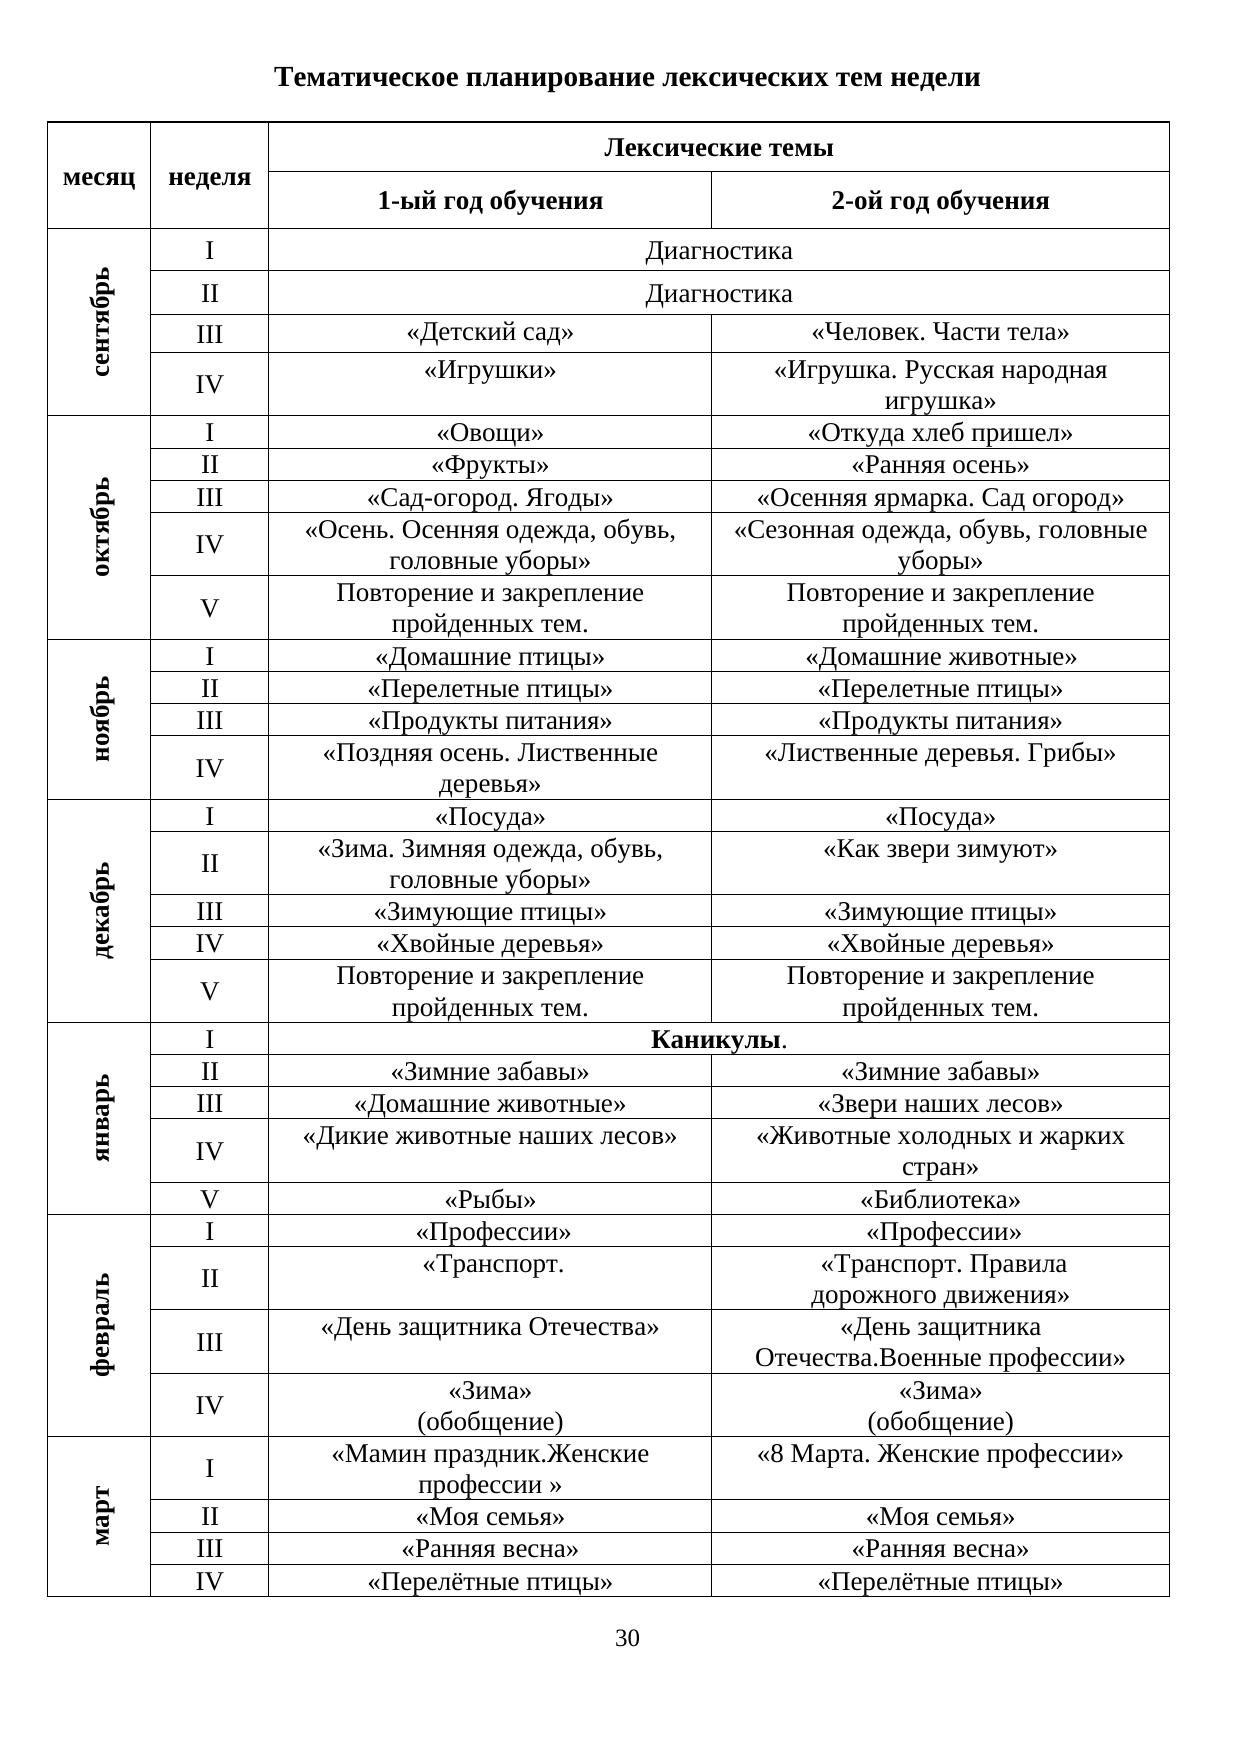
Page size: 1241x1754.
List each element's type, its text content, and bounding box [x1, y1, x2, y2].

table_cell IV [151, 1374, 268, 1436]
table_cell «Продукты питания» [269, 704, 711, 735]
table_cell I [151, 416, 268, 448]
table_cell Диагностика [269, 229, 1169, 270]
table_cell Повторение и закрепление пройденных тем. [712, 576, 1169, 639]
table_cell IV [151, 736, 268, 798]
table_cell Диагностика [269, 271, 1169, 314]
table_cell «Зимующие птицы» [269, 895, 711, 926]
table_cell I [151, 1215, 268, 1246]
table_cell «Транспорт. [269, 1247, 711, 1309]
table_cell II [151, 1500, 268, 1532]
table_cell «День защитника Отечества.Военные профессии» [712, 1310, 1169, 1373]
table_cell «Профессии» [712, 1215, 1169, 1246]
table_cell II [151, 449, 268, 480]
table_cell январь [48, 1023, 150, 1214]
table_cell «Ранняя осень» [712, 449, 1169, 480]
table_cell «Перелетные птицы» [269, 672, 711, 703]
table_cell «Посуда» [712, 800, 1169, 831]
table_cell «Игрушки» [269, 353, 711, 415]
table_cell V [151, 576, 268, 639]
table_cell «Поздняя осень. Лиственные деревья» [269, 736, 711, 798]
table_cell «Осень. Осенняя одежда, обувь, головные уборы» [269, 513, 711, 575]
table_cell III [151, 895, 268, 926]
table_cell «День защитника Отечества» [269, 1310, 711, 1373]
table_cell II [151, 1247, 268, 1309]
table_cell «Ранняя весна» [712, 1533, 1169, 1564]
table_cell Повторение и закрепление пройденных тем. [712, 960, 1169, 1022]
table_cell «Продукты питания» [712, 704, 1169, 735]
table_cell «Зима. Зимняя одежда, обувь, головные уборы» [269, 832, 711, 894]
table_cell IV [151, 1565, 268, 1596]
text Тематическое планирование лексических тем недели [103, 59, 1152, 93]
table_cell 2-ой год обучения [712, 172, 1169, 228]
table_cell Повторение и закрепление пройденных тем. [269, 576, 711, 639]
table_cell III [151, 481, 268, 512]
table_cell «Ранняя весна» [269, 1533, 711, 1564]
table_cell «Животные холодных и жарких стран» [712, 1119, 1169, 1182]
table_cell «Овощи» [269, 416, 711, 448]
table_header месяц [48, 123, 150, 228]
table_cell «Профессии» [269, 1215, 711, 1246]
table_cell IV [151, 927, 268, 958]
table_header неделя [151, 123, 268, 228]
table_cell V [151, 960, 268, 1022]
table_cell III [151, 1310, 268, 1373]
table_cell «Перелётные птицы» [269, 1565, 711, 1596]
table_cell 1-ый год обучения [269, 172, 711, 228]
table_cell III [151, 1533, 268, 1564]
table_cell «Звери наших лесов» [712, 1087, 1169, 1118]
table_cell I [151, 800, 268, 831]
table_cell «8 Марта. Женские профессии» [712, 1437, 1169, 1499]
table_cell «Домашние птицы» [269, 640, 711, 671]
table_cell «Зима» (обобщение) [712, 1374, 1169, 1436]
table_cell III [151, 704, 268, 735]
table_cell I [151, 1023, 268, 1054]
table_cell I [151, 1437, 268, 1499]
table_cell IV [151, 353, 268, 415]
table_cell ноябрь [48, 640, 150, 798]
table_cell «Хвойные деревья» [269, 927, 711, 958]
table_cell «Зимующие птицы» [712, 895, 1169, 926]
table_cell «Моя семья» [269, 1500, 711, 1532]
table_cell «Детский сад» [269, 315, 711, 352]
table_cell II [151, 672, 268, 703]
table_cell «Зимние забавы» [269, 1055, 711, 1086]
table_cell «Игрушка. Русская народная игрушка» [712, 353, 1169, 415]
table_cell «Дикие животные наших лесов» [269, 1119, 711, 1182]
table_cell «Перелетные птицы» [712, 672, 1169, 703]
table_cell «Мамин праздник.Женские профессии » [269, 1437, 711, 1499]
table_cell «Хвойные деревья» [712, 927, 1169, 958]
table_cell I [151, 640, 268, 671]
table_cell октябрь [48, 416, 150, 639]
table_cell I [151, 229, 268, 270]
table_cell «Зимние забавы» [712, 1055, 1169, 1086]
table_cell март [48, 1437, 150, 1596]
table_cell «Сад-огород. Ягоды» [269, 481, 711, 512]
table_cell сентябрь [48, 229, 150, 415]
table_cell «Лиственные деревья. Грибы» [712, 736, 1169, 798]
table_cell II [151, 271, 268, 314]
table_cell «Как звери зимуют» [712, 832, 1169, 894]
table_cell IV [151, 1119, 268, 1182]
table_cell «Домашние животные» [712, 640, 1169, 671]
table_cell «Посуда» [269, 800, 711, 831]
table_cell IV [151, 513, 268, 575]
table_cell «Моя семья» [712, 1500, 1169, 1532]
table_cell «Рыбы» [269, 1183, 711, 1214]
table_cell «Человек. Части тела» [712, 315, 1169, 352]
table_cell февраль [48, 1215, 150, 1436]
table_cell V [151, 1183, 268, 1214]
table_cell «Перелётные птицы» [712, 1565, 1169, 1596]
table_header Лексические темы [269, 123, 1169, 171]
table_cell «Библиотека» [712, 1183, 1169, 1214]
table_cell «Транспорт. Правила дорожного движения» [712, 1247, 1169, 1309]
table_cell III [151, 1087, 268, 1118]
table_cell «Фрукты» [269, 449, 711, 480]
table_cell «Осенняя ярмарка. Сад огород» [712, 481, 1169, 512]
table_cell II [151, 1055, 268, 1086]
table_cell «Откуда хлеб пришел» [712, 416, 1169, 448]
table_cell «Зима» (обобщение) [269, 1374, 711, 1436]
table_cell декабрь [48, 800, 150, 1022]
table_cell II [151, 832, 268, 894]
table_cell «Домашние животные» [269, 1087, 711, 1118]
table_cell «Сезонная одежда, обувь, головные уборы» [712, 513, 1169, 575]
table_cell Каникулы. [269, 1023, 1169, 1054]
table_cell III [151, 315, 268, 352]
table_cell Повторение и закрепление пройденных тем. [269, 960, 711, 1022]
